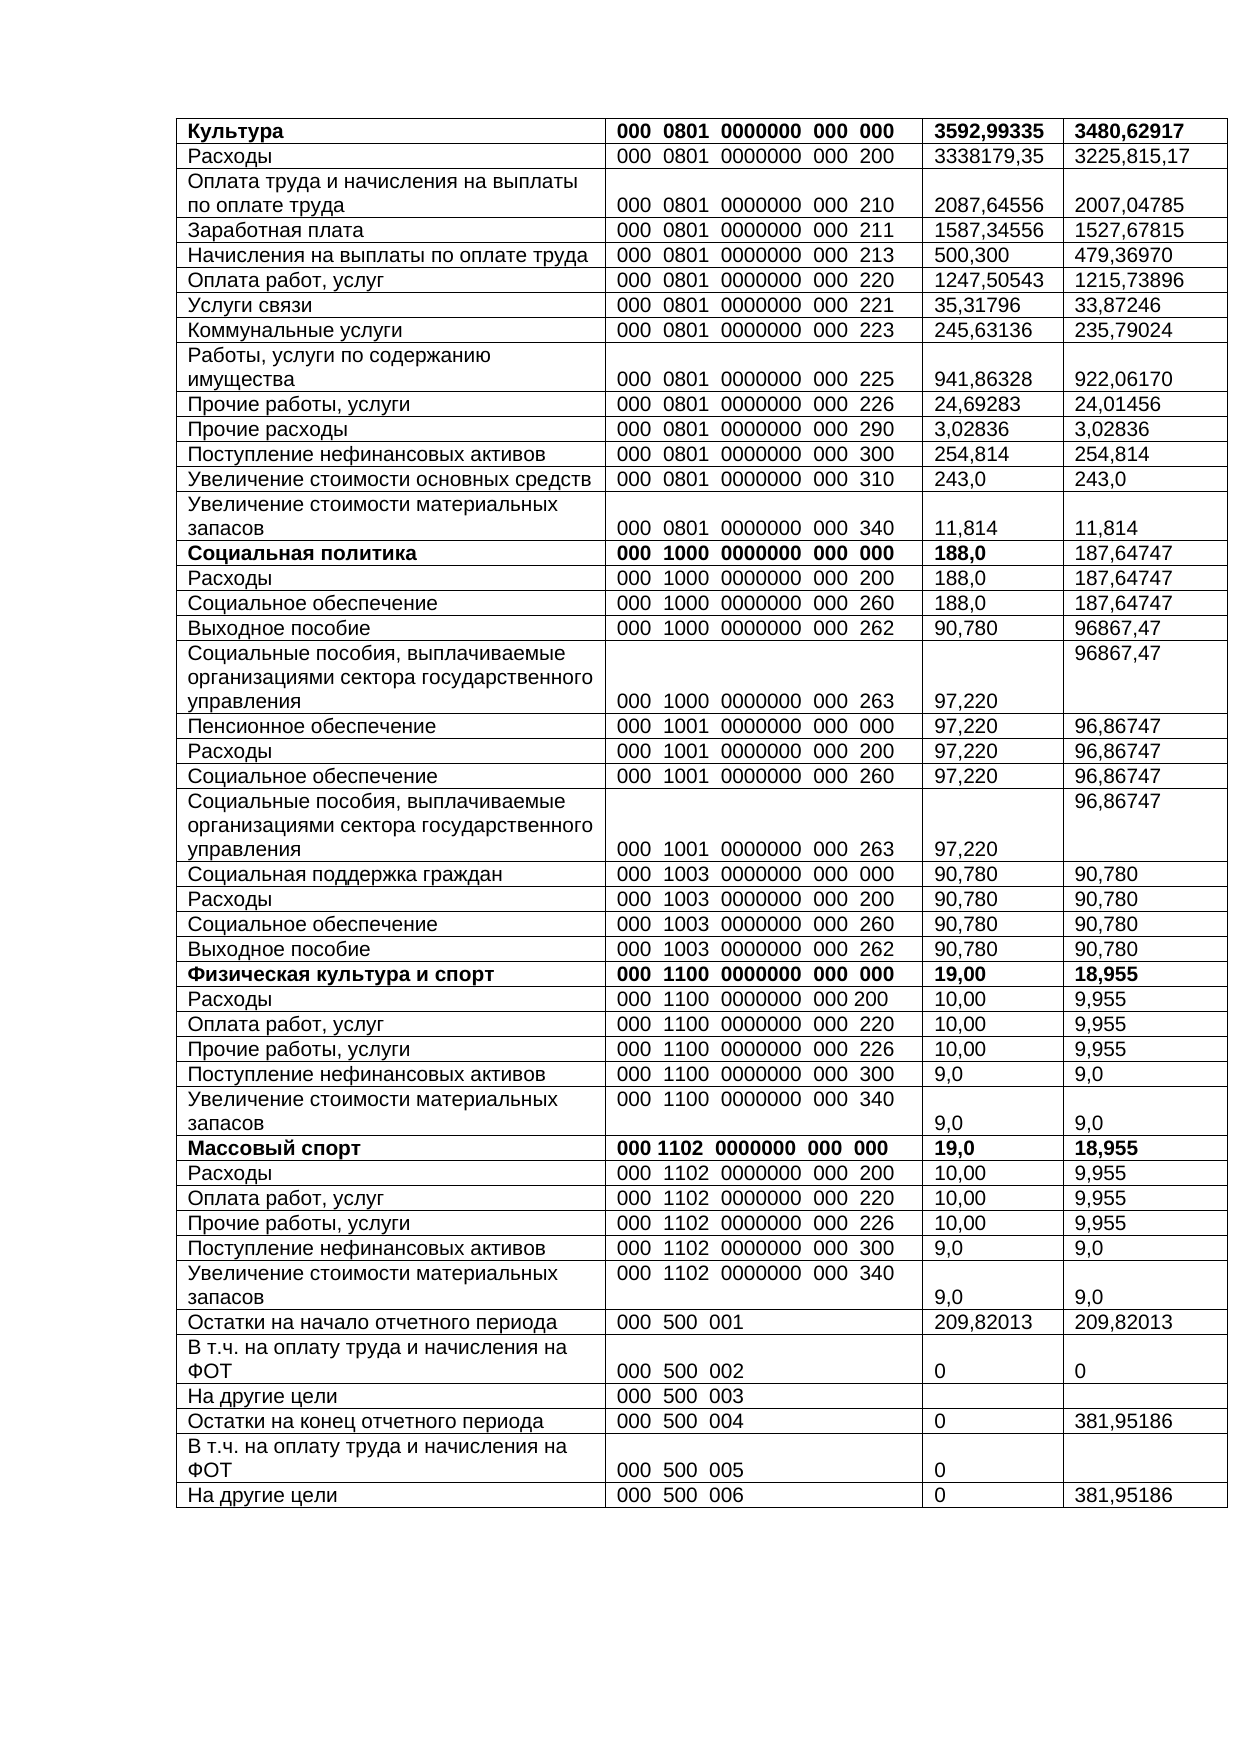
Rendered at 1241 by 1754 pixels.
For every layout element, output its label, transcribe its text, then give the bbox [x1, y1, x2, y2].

table_cell 9,0 [923, 1087, 1063, 1135]
table_cell 3,02836 [923, 417, 1063, 441]
table_cell Прочие работы, услуги [177, 392, 605, 416]
table_cell 1247,50543 [923, 268, 1063, 292]
table_cell 24,01456 [1064, 392, 1227, 416]
table_cell 9,0 [923, 1261, 1063, 1309]
table_cell 11,814 [1064, 492, 1227, 540]
table_cell На другие цели [177, 1483, 605, 1507]
table_cell Пенсионное обеспечение [177, 714, 605, 738]
table_cell Увеличение стоимости материальных запасов [177, 1087, 605, 1135]
table_cell Массовый спорт [177, 1136, 605, 1160]
table_cell 19,00 [923, 962, 1063, 986]
table_cell Поступление нефинансовых активов [177, 1062, 605, 1086]
table_cell 3592,99335 [923, 119, 1063, 143]
table_cell 000 1102 0000000 000 000 [606, 1136, 922, 1160]
table_cell 90,780 [1064, 912, 1227, 936]
table_cell 2007,04785 [1064, 169, 1227, 217]
table_cell Остатки на конец отчетного периода [177, 1409, 605, 1433]
table_cell Выходное пособие [177, 616, 605, 640]
table_cell 000 0801 0000000 000 290 [606, 417, 922, 441]
table_cell 9,955 [1064, 1037, 1227, 1061]
table_cell 922,06170 [1064, 343, 1227, 391]
table_cell 9,955 [1064, 987, 1227, 1011]
table_cell 3,02836 [1064, 417, 1227, 441]
table_cell 381,95186 [1064, 1483, 1227, 1507]
table_cell 000 1000 0000000 000 260 [606, 591, 922, 615]
table_cell 96,86747 [1064, 739, 1227, 763]
table_cell В т.ч. на оплату труда и начисления на ФОТ [177, 1434, 605, 1482]
table_cell Увеличение стоимости материальных запасов [177, 1261, 605, 1309]
table_cell 000 1001 0000000 000 000 [606, 714, 922, 738]
table_cell Социальная поддержка граждан [177, 862, 605, 886]
table_cell 000 1100 0000000 000 200 [606, 987, 922, 1011]
table_cell 000 0801 0000000 000 340 [606, 492, 922, 540]
table_cell 000 1100 0000000 000 340 [606, 1087, 922, 1135]
table_cell 188,0 [923, 541, 1063, 565]
table_cell 96,86747 [1064, 789, 1227, 861]
table_cell 235,79024 [1064, 318, 1227, 342]
table_cell 000 0801 0000000 000 220 [606, 268, 922, 292]
table_cell 9,955 [1064, 1012, 1227, 1036]
table_cell 10,00 [923, 1211, 1063, 1235]
table_cell 000 1102 0000000 000 340 [606, 1261, 922, 1309]
table_cell 243,0 [923, 467, 1063, 491]
table_cell Прочие работы, услуги [177, 1211, 605, 1235]
table_cell Культура [177, 119, 605, 143]
table_cell 10,00 [923, 1161, 1063, 1185]
table_cell 97,220 [923, 789, 1063, 861]
table_cell 1527,67815 [1064, 218, 1227, 242]
table_cell 96,86747 [1064, 764, 1227, 788]
table_cell 000 1000 0000000 000 263 [606, 641, 922, 713]
table_cell Физическая культура и спорт [177, 962, 605, 986]
table_cell 10,00 [923, 1186, 1063, 1210]
table_cell 000 1102 0000000 000 200 [606, 1161, 922, 1185]
table_cell 254,814 [1064, 442, 1227, 466]
table_cell 18,955 [1064, 962, 1227, 986]
table_cell 0 [1064, 1335, 1227, 1383]
table_cell Расходы [177, 1161, 605, 1185]
table_cell Коммунальные услуги [177, 318, 605, 342]
table_cell 96,86747 [1064, 714, 1227, 738]
table_cell 9,955 [1064, 1161, 1227, 1185]
table_cell 9,0 [1064, 1261, 1227, 1309]
table_cell Остатки на начало отчетного периода [177, 1310, 605, 1334]
table_cell 3225,815,17 [1064, 144, 1227, 168]
table_cell 000 1102 0000000 000 226 [606, 1211, 922, 1235]
table_cell 9,0 [923, 1236, 1063, 1260]
table_cell 97,220 [923, 739, 1063, 763]
table_cell 000 1102 0000000 000 300 [606, 1236, 922, 1260]
table_cell 000 0801 0000000 000 211 [606, 218, 922, 242]
table_cell Расходы [177, 987, 605, 1011]
table_cell 000 1100 0000000 000 226 [606, 1037, 922, 1061]
table_cell 10,00 [923, 987, 1063, 1011]
table_cell 90,780 [1064, 937, 1227, 961]
table_cell 000 0801 0000000 000 213 [606, 243, 922, 267]
table_cell Оплата работ, услуг [177, 268, 605, 292]
table_cell 000 1000 0000000 000 262 [606, 616, 922, 640]
table_cell [1064, 1384, 1227, 1408]
table_cell 11,814 [923, 492, 1063, 540]
table_cell 90,780 [923, 616, 1063, 640]
table_cell Оплата работ, услуг [177, 1186, 605, 1210]
table_cell 96867,47 [1064, 641, 1227, 713]
table_cell 000 0801 0000000 000 200 [606, 144, 922, 168]
table_cell 9,0 [1064, 1062, 1227, 1086]
table_cell Оплата работ, услуг [177, 1012, 605, 1036]
table_cell Социальное обеспечение [177, 912, 605, 936]
table_cell Увеличение стоимости основных средств [177, 467, 605, 491]
table_cell 35,31796 [923, 293, 1063, 317]
table_cell Поступление нефинансовых активов [177, 1236, 605, 1260]
table_cell 000 1003 0000000 000 000 [606, 862, 922, 886]
table_cell 000 1003 0000000 000 200 [606, 887, 922, 911]
table_cell 9,955 [1064, 1186, 1227, 1210]
table_cell 000 500 004 [606, 1409, 922, 1433]
table_cell 000 500 003 [606, 1384, 922, 1408]
table_cell Прочие расходы [177, 417, 605, 441]
table_cell Начисления на выплаты по оплате труда [177, 243, 605, 267]
table_cell 941,86328 [923, 343, 1063, 391]
table_cell 0 [923, 1483, 1063, 1507]
table_cell Выходное пособие [177, 937, 605, 961]
table_cell [1064, 1434, 1227, 1482]
table_cell 9,0 [1064, 1087, 1227, 1135]
table_cell 254,814 [923, 442, 1063, 466]
table_cell 479,36970 [1064, 243, 1227, 267]
table_cell 0 [923, 1434, 1063, 1482]
table_cell 000 0801 0000000 000 000 [606, 119, 922, 143]
table_cell 19,0 [923, 1136, 1063, 1160]
table_cell Увеличение стоимости материальных запасов [177, 492, 605, 540]
table_cell Расходы [177, 566, 605, 590]
table_cell 187,64747 [1064, 566, 1227, 590]
table_cell На другие цели [177, 1384, 605, 1408]
table_cell Социальное обеспечение [177, 591, 605, 615]
table_cell 209,82013 [1064, 1310, 1227, 1334]
table_cell 000 1100 0000000 000 220 [606, 1012, 922, 1036]
table_cell 3480,62917 [1064, 119, 1227, 143]
table_cell Заработная плата [177, 218, 605, 242]
table_cell 188,0 [923, 591, 1063, 615]
table_cell 0 [923, 1335, 1063, 1383]
table_cell Расходы [177, 887, 605, 911]
table_cell 000 0801 0000000 000 226 [606, 392, 922, 416]
table_cell 97,220 [923, 641, 1063, 713]
table_cell 500,300 [923, 243, 1063, 267]
table_cell 000 0801 0000000 000 210 [606, 169, 922, 217]
table_cell 245,63136 [923, 318, 1063, 342]
table_cell 000 1001 0000000 000 263 [606, 789, 922, 861]
table_cell 90,780 [923, 862, 1063, 886]
table_cell [923, 1384, 1063, 1408]
table_cell 000 1102 0000000 000 220 [606, 1186, 922, 1210]
table_cell 209,82013 [923, 1310, 1063, 1334]
table_cell 2087,64556 [923, 169, 1063, 217]
table_cell Расходы [177, 144, 605, 168]
table_cell 1587,34556 [923, 218, 1063, 242]
table_cell 96867,47 [1064, 616, 1227, 640]
table_cell 9,0 [1064, 1236, 1227, 1260]
table_cell 97,220 [923, 714, 1063, 738]
table_cell 10,00 [923, 1012, 1063, 1036]
table_cell 3338179,35 [923, 144, 1063, 168]
table_cell Социальные пособия, выплачиваемые организациями сектора государственного управления [177, 641, 605, 713]
table_cell 90,780 [1064, 887, 1227, 911]
table_cell 000 0801 0000000 000 223 [606, 318, 922, 342]
table_cell Оплата труда и начисления на выплаты по оплате труда [177, 169, 605, 217]
table_cell 000 1100 0000000 000 300 [606, 1062, 922, 1086]
table_cell 381,95186 [1064, 1409, 1227, 1433]
table_cell 0 [923, 1409, 1063, 1433]
table_cell Расходы [177, 739, 605, 763]
table_cell Прочие работы, услуги [177, 1037, 605, 1061]
table_cell 187,64747 [1064, 591, 1227, 615]
table_cell 1215,73896 [1064, 268, 1227, 292]
table_cell 90,780 [923, 937, 1063, 961]
table_cell 000 1001 0000000 000 260 [606, 764, 922, 788]
table_cell 000 500 005 [606, 1434, 922, 1482]
table_cell Социальные пособия, выплачиваемые организациями сектора государственного управления [177, 789, 605, 861]
table_cell 000 500 002 [606, 1335, 922, 1383]
table_cell В т.ч. на оплату труда и начисления на ФОТ [177, 1335, 605, 1383]
table_cell 000 1003 0000000 000 262 [606, 937, 922, 961]
table_cell 10,00 [923, 1037, 1063, 1061]
table_cell Работы, услуги по содержанию имущества [177, 343, 605, 391]
table_cell 000 0801 0000000 000 300 [606, 442, 922, 466]
table_cell 90,780 [923, 912, 1063, 936]
table_cell 187,64747 [1064, 541, 1227, 565]
table_cell 000 1000 0000000 000 200 [606, 566, 922, 590]
table_cell 000 0801 0000000 000 225 [606, 343, 922, 391]
table_cell 000 1000 0000000 000 000 [606, 541, 922, 565]
table_cell Поступление нефинансовых активов [177, 442, 605, 466]
table_cell 243,0 [1064, 467, 1227, 491]
table_cell Социальное обеспечение [177, 764, 605, 788]
table_cell 33,87246 [1064, 293, 1227, 317]
table_cell 000 500 006 [606, 1483, 922, 1507]
table_cell 90,780 [1064, 862, 1227, 886]
table_cell 9,955 [1064, 1211, 1227, 1235]
table_cell 24,69283 [923, 392, 1063, 416]
table_cell 000 1003 0000000 000 260 [606, 912, 922, 936]
table_cell 9,0 [923, 1062, 1063, 1086]
table_cell 000 0801 0000000 000 221 [606, 293, 922, 317]
table_cell 000 1001 0000000 000 200 [606, 739, 922, 763]
table_cell 000 0801 0000000 000 310 [606, 467, 922, 491]
table_cell Услуги связи [177, 293, 605, 317]
table_cell 000 1100 0000000 000 000 [606, 962, 922, 986]
table_cell 000 500 001 [606, 1310, 922, 1334]
table_cell 188,0 [923, 566, 1063, 590]
table_cell 97,220 [923, 764, 1063, 788]
table_cell 90,780 [923, 887, 1063, 911]
table_cell Социальная политика [177, 541, 605, 565]
table_cell 18,955 [1064, 1136, 1227, 1160]
